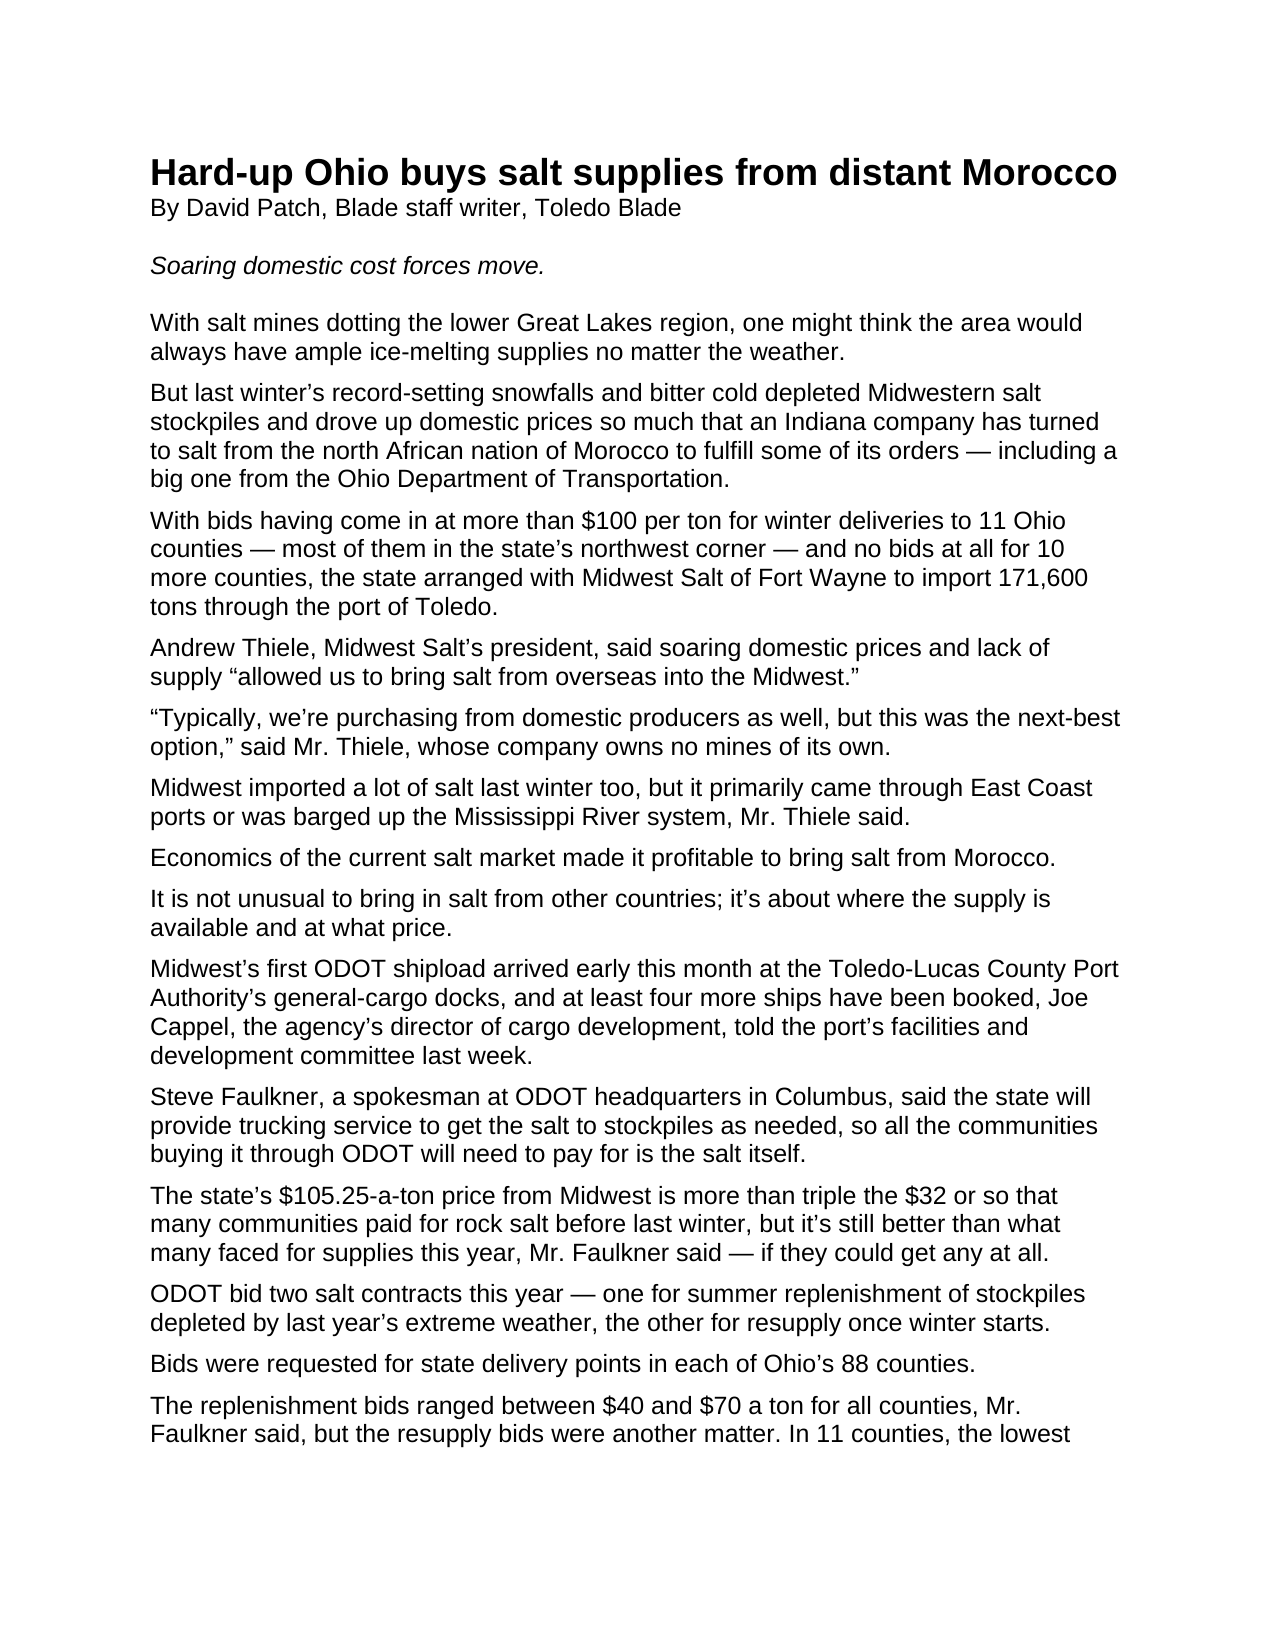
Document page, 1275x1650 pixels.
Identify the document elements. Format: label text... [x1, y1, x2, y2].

text With salt mines dotting the lower Great Lakes region, one might think the area would always have ample ice-melting supplies no matter the weather. [150, 308, 1125, 366]
text Midwest imported a lot of salt last winter too, but it primarily came through East Coast ports or was barged up the Mississippi River system, Mr. Thiele said. [150, 773, 1125, 831]
text Midwest’s first ODOT shipload arrived early this month at the Toledo-Lucas County Port Authority’s general-cargo docks, and at least four more ships have been booked, Joe Cappel, the agency’s director of cargo development, told the port’s facilities and development committee last week. [150, 954, 1125, 1069]
text But last winter’s record-setting snowfalls and bitter cold depleted Midwestern salt stockpiles and drove up domestic prices so much that an Indiana company has turned to salt from the north African nation of Morocco to fulfill some of its orders — including a big one from the Ohio Department of Transportation. [150, 378, 1125, 493]
text ODOT bid two salt contracts this year — one for summer replenishment of stockpiles depleted by last year’s extreme weather, the other for resupply once winter starts. [150, 1279, 1125, 1337]
text By David Patch, Blade staff writer, Toledo Blade [150, 193, 1125, 222]
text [150, 1391, 1125, 1448]
text Hard-up Ohio buys salt supplies from distant Morocco [150, 150, 1125, 193]
text Bids were requested for state delivery points in each of Ohio’s 88 counties. [150, 1349, 1125, 1378]
text “Typically, we’re purchasing from domestic producers as well, but this was the next-best option,” said Mr. Thiele, whose company owns no mines of its own. [150, 703, 1125, 761]
text The state’s $105.25-a-ton price from Midwest is more than triple the $32 or so that many communities paid for rock salt before last winter, but it’s still better than what many faced for supplies this year, Mr. Faulkner said — if they could get any at all. [150, 1181, 1125, 1267]
text Andrew Thiele, Midwest Salt’s president, said soaring domestic prices and lack of supply “allowed us to bring salt from overseas into the Midwest.” [150, 633, 1125, 691]
text Steve Faulkner, a spokesman at ODOT headquarters in Columbus, said the state will provide trucking service to get the salt to stockpiles as needed, so all the communities buying it through ODOT will need to pay for is the salt itself. [150, 1082, 1125, 1168]
text Economics of the current salt market made it profitable to bring salt from Morocco. [150, 843, 1125, 872]
text With bids having come in at more than $100 per ton for winter deliveries to 11 Ohio counties — most of them in the state’s northwest corner — and no bids at all for 10 more counties, the state arranged with Midwest Salt of Fort Wayne to import 171,600 tons through the port of Toledo. [150, 506, 1125, 621]
text It is not unusual to bring in salt from other countries; it’s about where the supply is available and at what price. [150, 884, 1125, 942]
text Soaring domestic cost forces move. [150, 251, 1125, 279]
